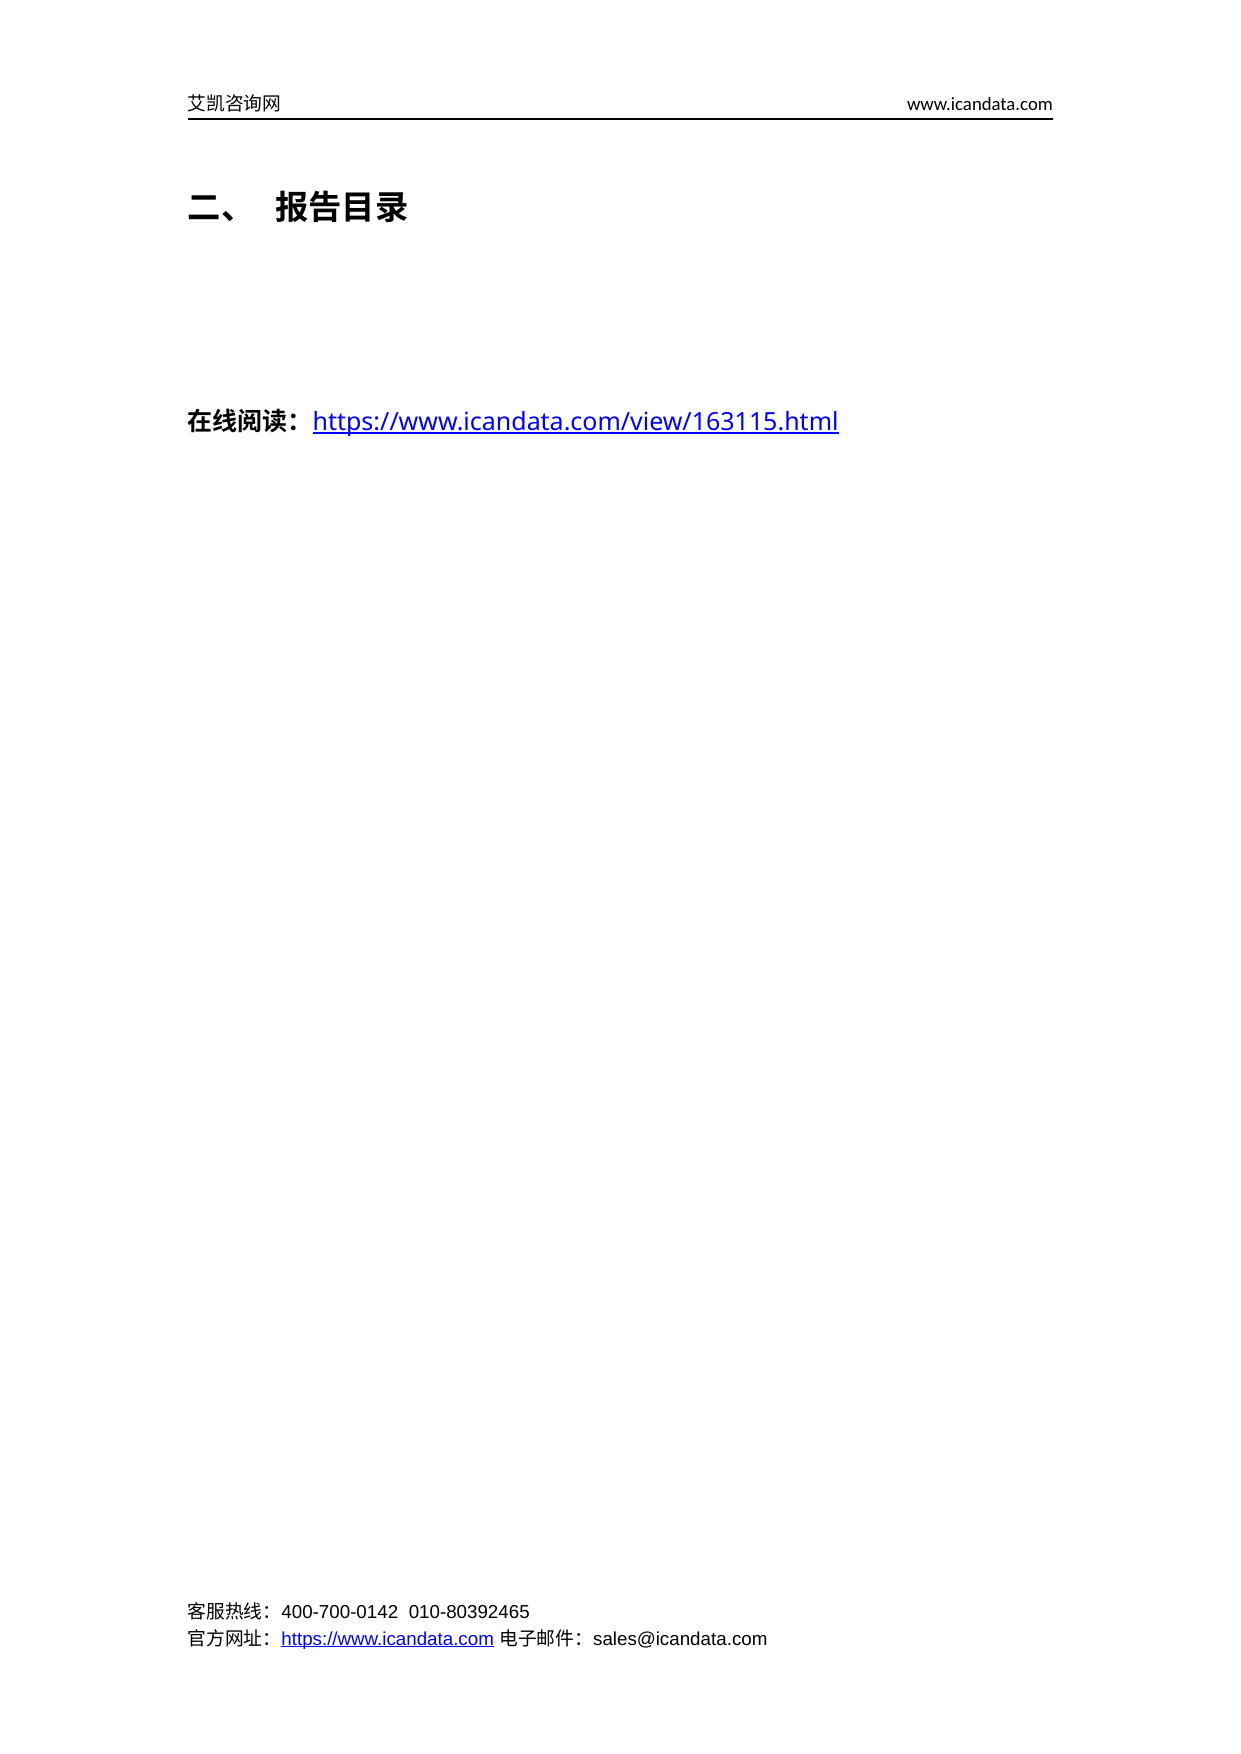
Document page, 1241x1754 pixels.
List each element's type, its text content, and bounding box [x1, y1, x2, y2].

text 在线阅读：https://www.icandata.com/view/163115.html [187, 387, 1053, 452]
subtitle 报告目录 [187, 172, 1053, 237]
